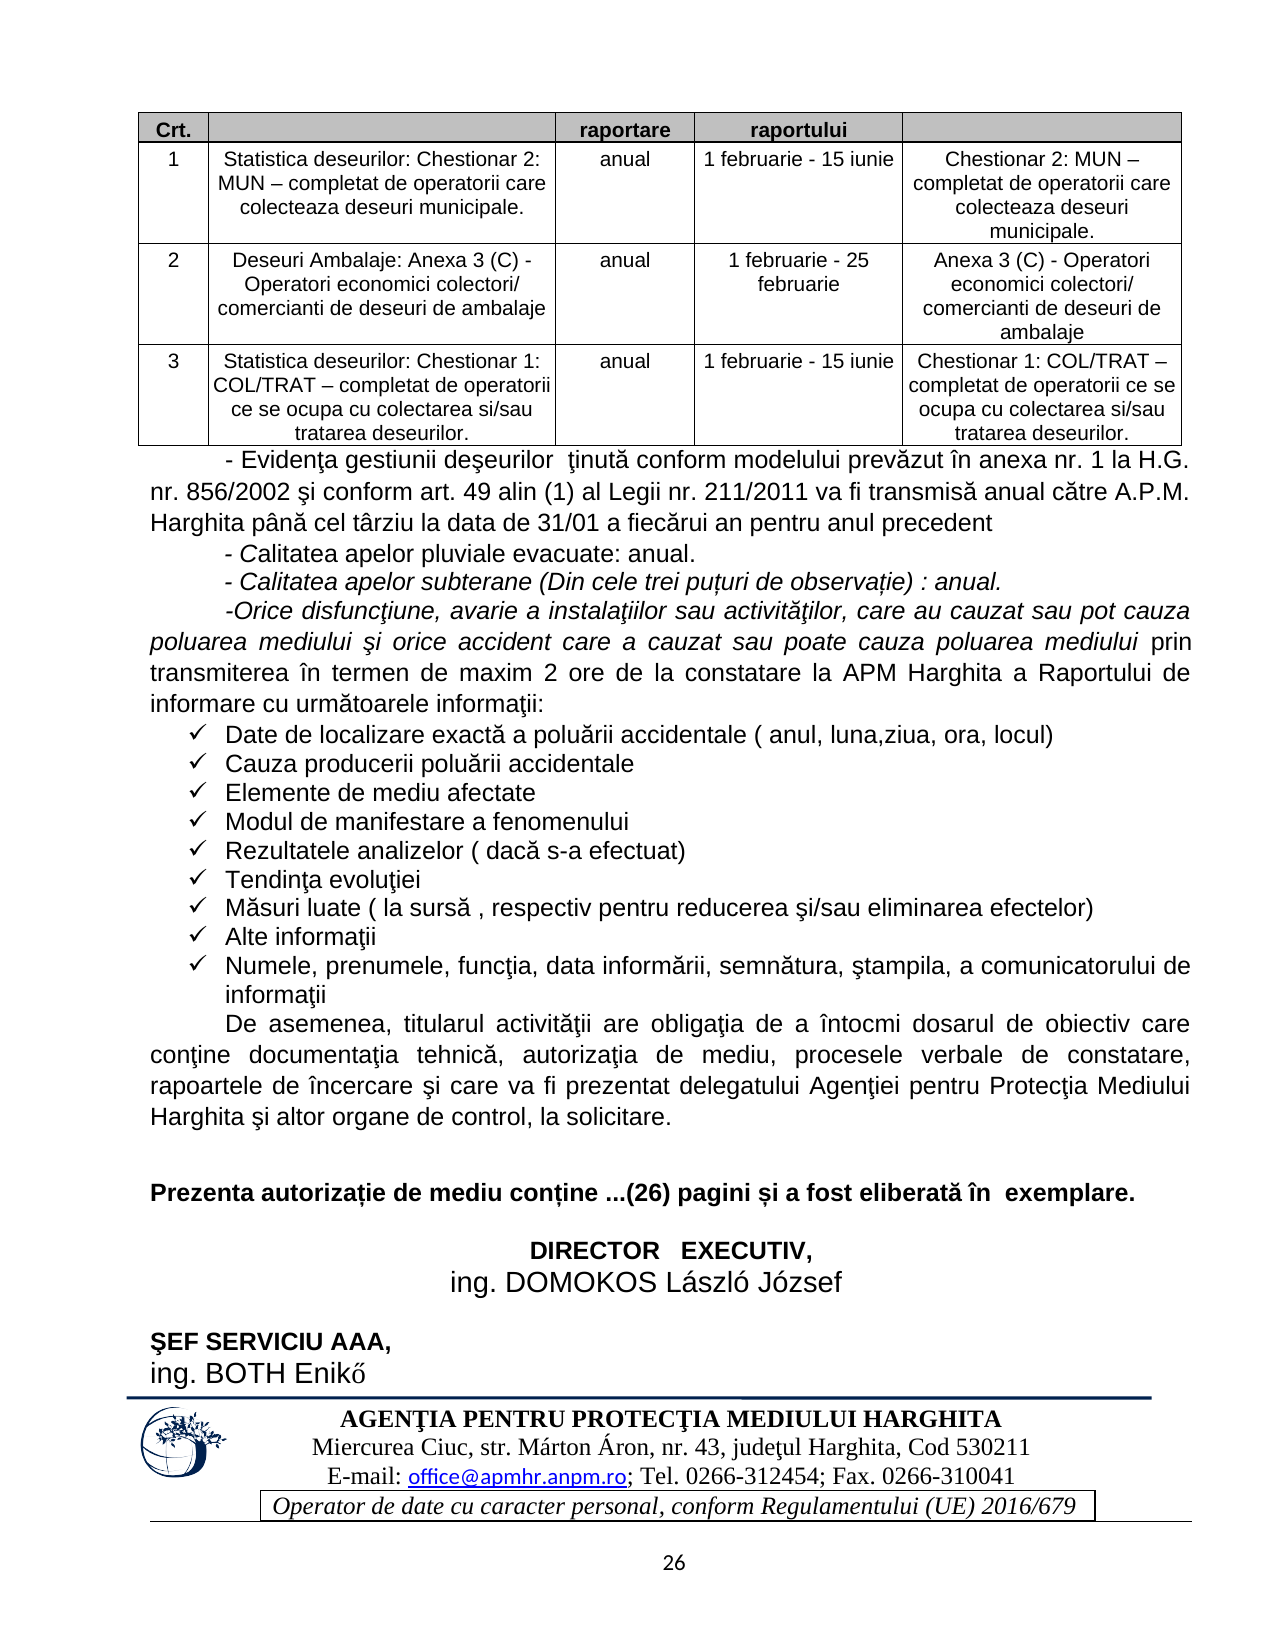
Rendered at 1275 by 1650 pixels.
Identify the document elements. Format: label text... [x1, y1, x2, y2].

table_cell Statistica deseurilor: Chestionar 1: COL/TRAT – completat de operatorii ce se ocupa cu colectarea si/sau tratarea deseurilor. [209, 345, 555, 444]
list Numele, prenumele, funcţia, data informării, semnătura, ştampila, a comunicatorului de informaţii [187, 951, 1192, 1009]
table_cell Chestionar 1: COL/TRAT – completat de operatorii ce se ocupa cu colectarea si/sau tratarea deseurilor. [903, 345, 1181, 444]
text - Calitatea apelor subterane (Din cele trei puțuri de observație) : anual. [224, 567, 1251, 596]
table_cell 1 februarie - 25 februarie [695, 244, 902, 343]
table_cell 1 februarie - 15 iunie [695, 345, 902, 444]
list Elemente de mediu afectate [187, 778, 1192, 807]
text ing. DOMOKOS László József [375, 1264, 1192, 1298]
table_cell anual [556, 143, 694, 242]
text De asemenea, titularul activităţii are obligaţia de a întocmi dosarul de obiectiv care conţine documentaţia tehnică, autorizaţia de mediu, procesele verbale de constatare, rapoartele de încercare şi care va fi prezentat delegatului Agenţiei pentru Protecţia Mediului Harghita şi altor organe de control, la solicitare. [150, 1009, 1192, 1131]
text DIRECTOR EXECUTIV, [150, 1236, 1192, 1264]
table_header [556, 113, 694, 141]
table_cell 1 [139, 143, 208, 242]
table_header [695, 113, 902, 141]
table_cell 3 [139, 345, 208, 444]
table_cell 2 [139, 244, 208, 343]
text - Evidenţa gestiunii deşeurilor ţinută conform modelului prevăzut în anexa nr. 1 la H.G. nr. 856/2002 şi conform art. 49 alin (1) al Legii nr. 211/2011 va fi transmisă anual către A.P.M. Harghita până cel târziu la data de 31/01 a fiecărui an pentru anul precedent [150, 446, 1192, 536]
table_cell Anexa 3 (C) - Operatori economici colectori/ comercianti de deseuri de ambalaje [903, 244, 1181, 343]
list Modul de manifestare a fenomenului [187, 807, 1192, 836]
table_header Acces aplicații SIM [903, 113, 1181, 141]
table_header Denumire raport [209, 113, 555, 141]
table_cell anual [556, 244, 694, 343]
table_cell 1 februarie - 15 iunie [695, 143, 902, 242]
table_cell Chestionar 2: MUN – completat de operatorii care colecteaza deseuri municipale. [903, 143, 1181, 242]
text ing. BOTH Enikő [150, 1356, 1266, 1389]
text -Orice disfuncţiune, avarie a instalaţiilor sau activităţilor, care au cauzat sau pot cauza poluarea mediului şi orice accident care a cauzat sau poate cauza poluarea mediului prin transmiterea în termen de maxim 2 ore de la constatare la APM Harghita a Raportului de informare cu următoarele informaţii: [150, 596, 1192, 718]
table_cell anual [556, 345, 694, 444]
table_header Nr. Crt. [139, 113, 208, 141]
table_cell Deseuri Ambalaje: Anexa 3 (C) - Operatori economici colectori/ comercianti de deseuri de ambalaje [209, 244, 555, 343]
list Rezultatele analizelor ( dacă s-a efectuat) [187, 836, 1192, 864]
list Cauza producerii poluării accidentale [187, 749, 1192, 778]
list Tendinţa evoluţiei [187, 864, 1192, 893]
list Alte informaţii [187, 922, 1192, 951]
table_cell Statistica deseurilor: Chestionar 2: MUN – completat de operatorii care colecteaza deseuri municipale. [209, 143, 555, 242]
text - Calitatea apelor pluviale evacuate: anual. [224, 539, 1251, 567]
list Date de localizare exactă a poluării accidentale ( anul, luna,ziua, ora, locul) [187, 720, 1192, 749]
text ŞEF SERVICIU AAA, [150, 1327, 1192, 1356]
list Măsuri luate ( la sursă , respectiv pentru reducerea şi/sau eliminarea efectelor) [187, 893, 1192, 922]
text Prezenta autorizație de mediu conține ...(26) pagini și a fost eliberată în exemplare. [150, 1178, 1192, 1207]
